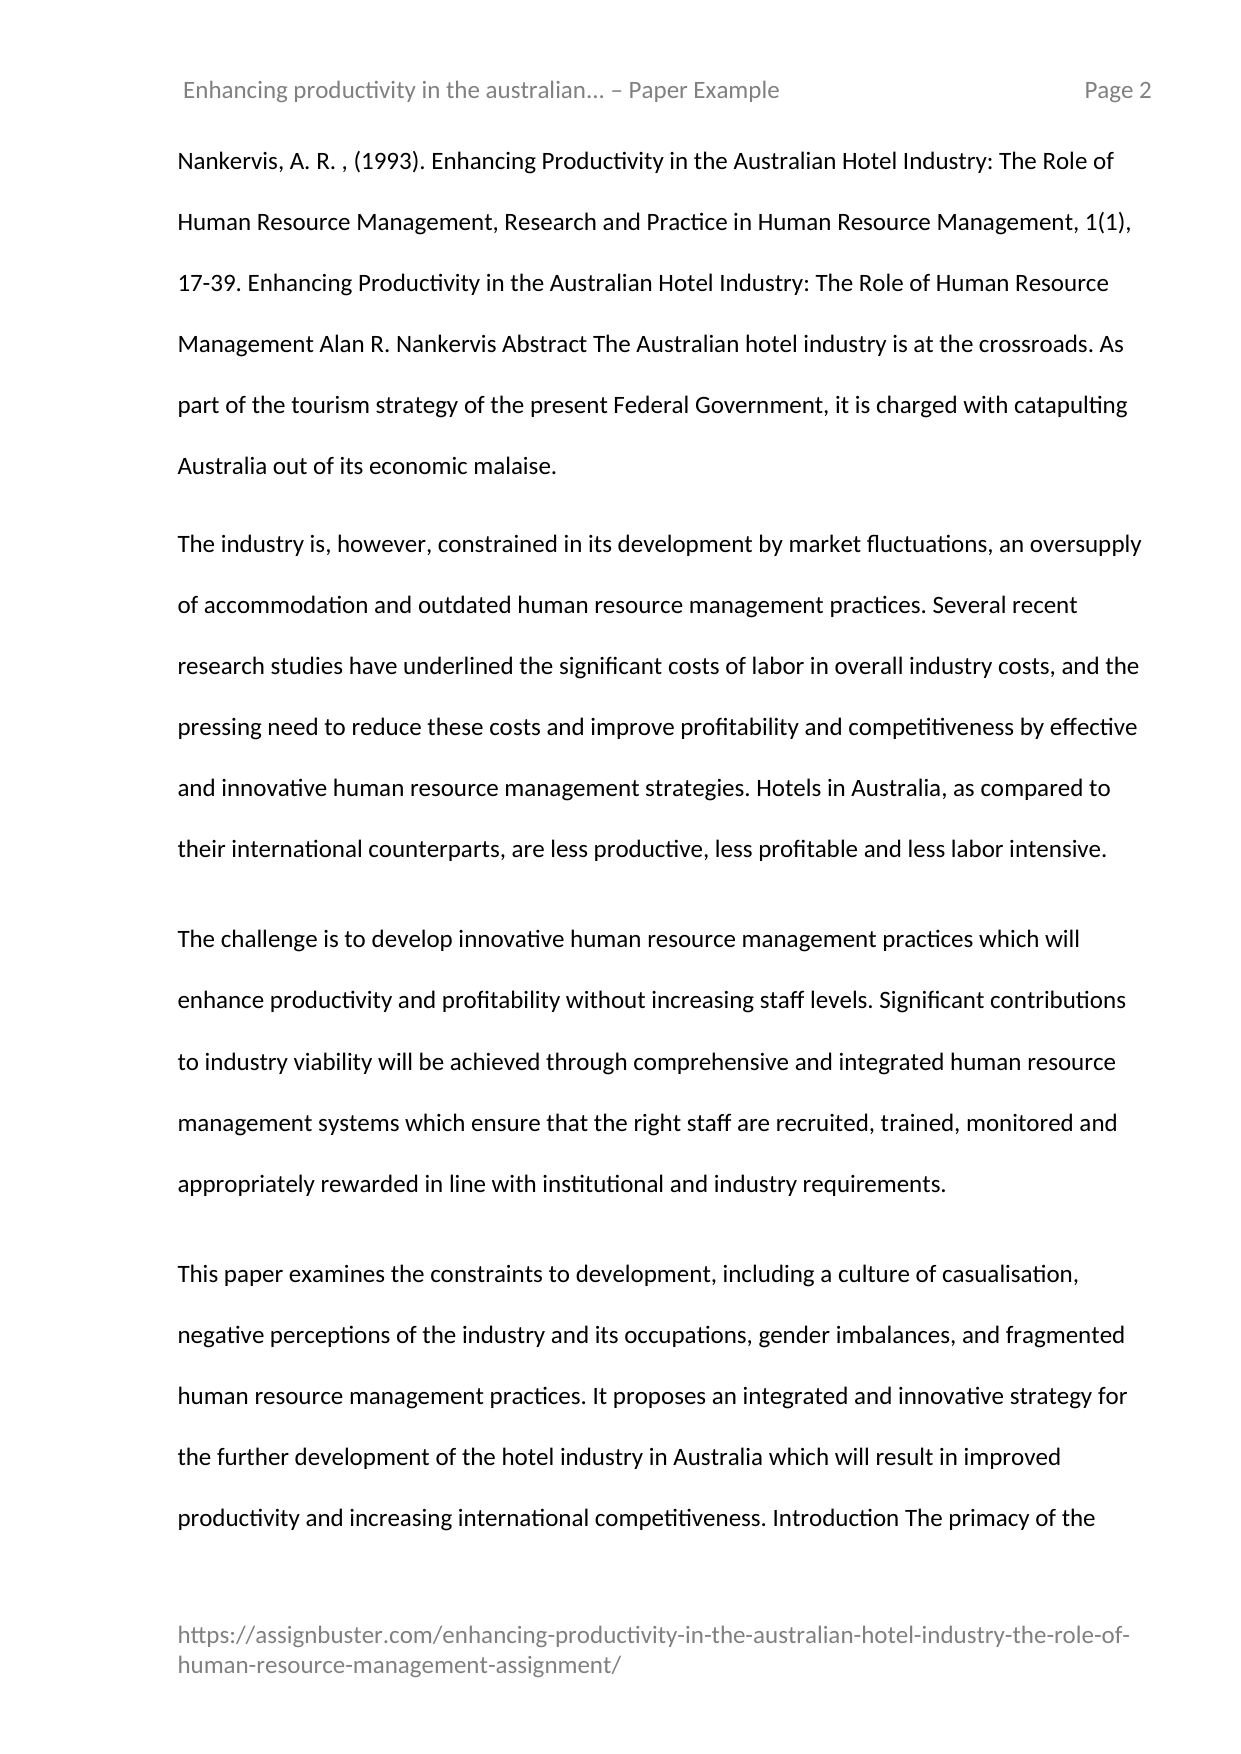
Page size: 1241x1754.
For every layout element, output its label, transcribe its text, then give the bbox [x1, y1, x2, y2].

text The challenge is to develop innovative human resource management practices which will enhance productivity and profitability without increasing staff levels. Significant contributions to industry viability will be achieved through comprehensive and integrated human resource management systems which ensure that the right staff are recruited, trained, monitored and appropriately rewarded in line with institutional and industry requirements. [177, 924, 1152, 1198]
text Nankervis, A. R. , (1993). Enhancing Productivity in the Australian Hotel Industry: The Role of Human Resource Management, Research and Practice in Human Resource Management, 1(1), 17-39. Enhancing Productivity in the Australian Hotel Industry: The Role of Human Resource Management Alan R. Nankervis Abstract The Australian hotel industry is at the crossroads. As part of the tourism strategy of the present Federal Government, it is charged with catapulting Australia out of its economic malaise. [177, 145, 1152, 481]
text The industry is, however, constrained in its development by market fluctuations, an oversupply of accommodation and outdated human resource management practices. Several recent research studies have underlined the significant costs of labor in overall industry costs, and the pressing need to reduce these costs and improve profitability and competitiveness by effective and innovative human resource management strategies. Hotels in Australia, as compared to their international counterparts, are less productive, less profitable and less labor intensive. [177, 528, 1152, 864]
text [177, 1258, 1152, 1533]
